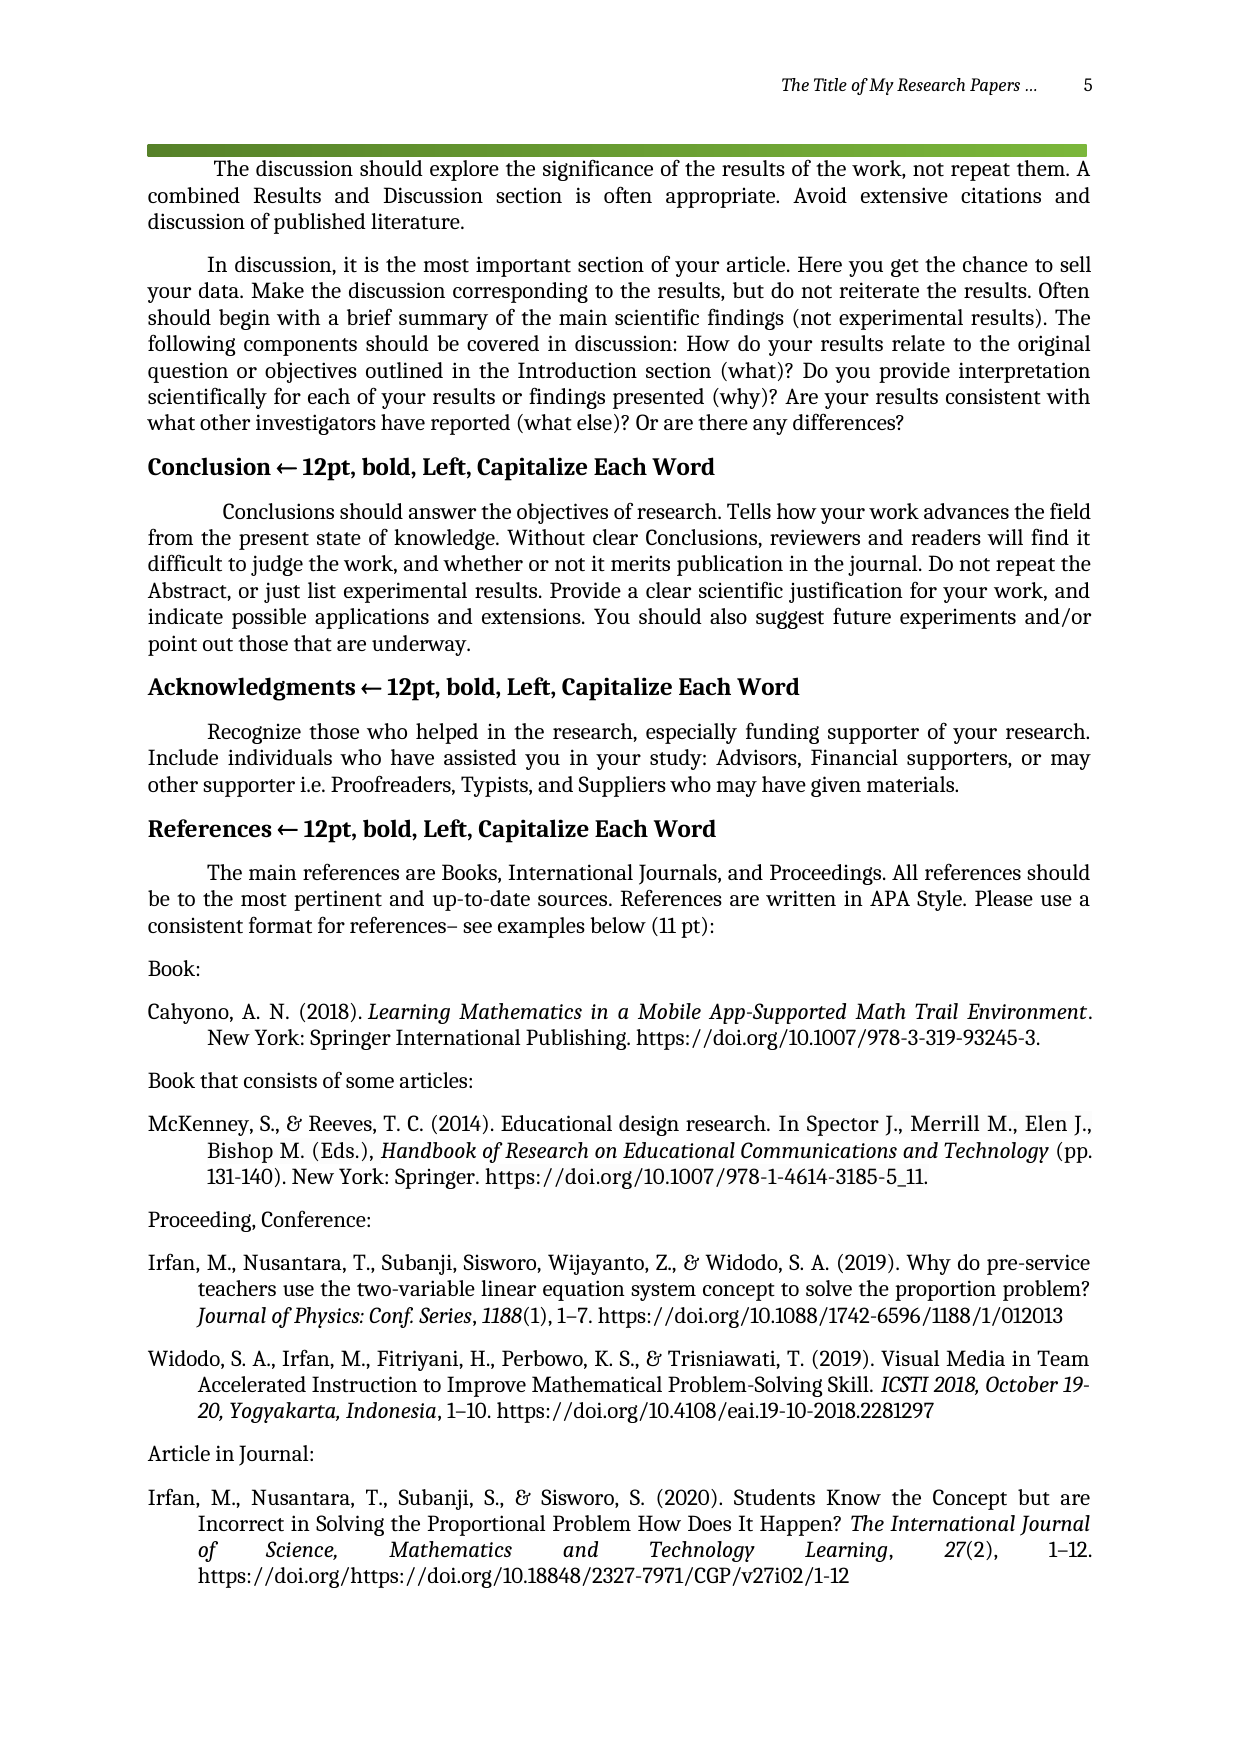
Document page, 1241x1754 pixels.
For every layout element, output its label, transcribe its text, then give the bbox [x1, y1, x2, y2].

text Conclusions should answer the objectives of research. Tells how your work advances the field from the present state of knowledge. Without clear Conclusions, reviewers and readers will find it difficult to judge the work, and whether or not it merits publication in the journal. Do not repeat the Abstract, or just list experimental results. Provide a clear scientific justification for your work, and indicate possible applications and extensions. You should also suggest future experiments and/or point out those that are underway. [148, 498, 1092, 657]
text Irfan, M., Nusantara, T., Subanji, Sisworo, Wijayanto, Z., & Widodo, S. A. (2019). Why do pre-service teachers use the two-variable linear equation system concept to solve the proportion problem? Journal of Physics: Conf. Series, 1188(1), 1–7. https://doi.org/10.1088/1742-6596/1188/1/012013 [148, 1250, 1092, 1329]
text Book that consists of some articles: [148, 1068, 1092, 1094]
text The discussion should explore the significance of the results of the work, not repeat them. A combined Results and Discussion section is often appropriate. Avoid extensive citations and discussion of published literature. [148, 156, 1092, 235]
text Irfan, M., Nusantara, T., Subanji, S., & Sisworo, S. (2020). Students Know the Concept but are Incorrect in Solving the Proportional Problem How Does It Happen? The International Journal of Science, Mathematics and Technology Learning, 27(2), 1–12. https://doi.org/https://doi.org/10.18848/2327-7971/CGP/v27i02/1-12 [148, 1484, 1092, 1590]
text Book: [148, 956, 1092, 982]
text Article in Journal: [148, 1441, 1092, 1468]
text Recognize those who helped in the research, especially funding supporter of your research. Include individuals who have assisted you in your study: Advisors, Financial supporters, or may other supporter i.e. Proofreaders, Typists, and Suppliers who may have given materials. [148, 719, 1092, 798]
text In discussion, it is the most important section of your article. Here you get the chance to sell your data. Make the discussion corresponding to the results, but do not reiterate the results. Often should begin with a brief summary of the main scientific findings (not experimental results). The following components should be covered in discussion: How do your results relate to the original question or objectives outlined in the Introduction section (what)? Do you provide interpretation scientifically for each of your results or findings presented (why)? Are your results consistent with what other investigators have reported (what else)? Or are there any differences? [148, 252, 1092, 436]
text The main references are Books, International Journals, and Proceedings. All references should be to the most pertinent and up-to-date sources. References are written in APA Style. Please use a consistent format for references– see examples below (11 pt): [148, 860, 1092, 939]
text Cahyono, A. N. (2018). Learning Mathematics in a Mobile App-Supported Math Trail Environment. New York: Springer International Publishing. https://doi.org/10.1007/978-3-319-93245-3. [148, 999, 1092, 1051]
text Conclusion 12pt, bold, Left, Capitalize Each Word [148, 453, 1092, 482]
text Widodo, S. A., Irfan, M., Fitriyani, H., Perbowo, K. S., & Trisniawati, T. (2019). Visual Media in Team Accelerated Instruction to Improve Mathematical Problem-Solving Skill. ICSTI 2018, October 19-20, Yogyakarta, Indonesia, 1–10. https://doi.org/10.4108/eai.19-10-2018.2281297 [148, 1346, 1092, 1424]
text Acknowledgments 12pt, bold, Left, Capitalize Each Word [148, 673, 1092, 702]
text Proceeding, Conference: [148, 1207, 1092, 1233]
text References 12pt, bold, Left, Capitalize Each Word [148, 814, 1092, 843]
text McKenney, S., & Reeves, T. C. (2014). Educational design research. In Spector J., Merrill M., Elen J., Bishop M. (Eds.), Handbook of Research on Educational Communications and Technology (pp. 131-140). New York: Springer. https://doi.org/10.1007/978-1-4614-3185-5_11. [148, 1111, 1092, 1190]
